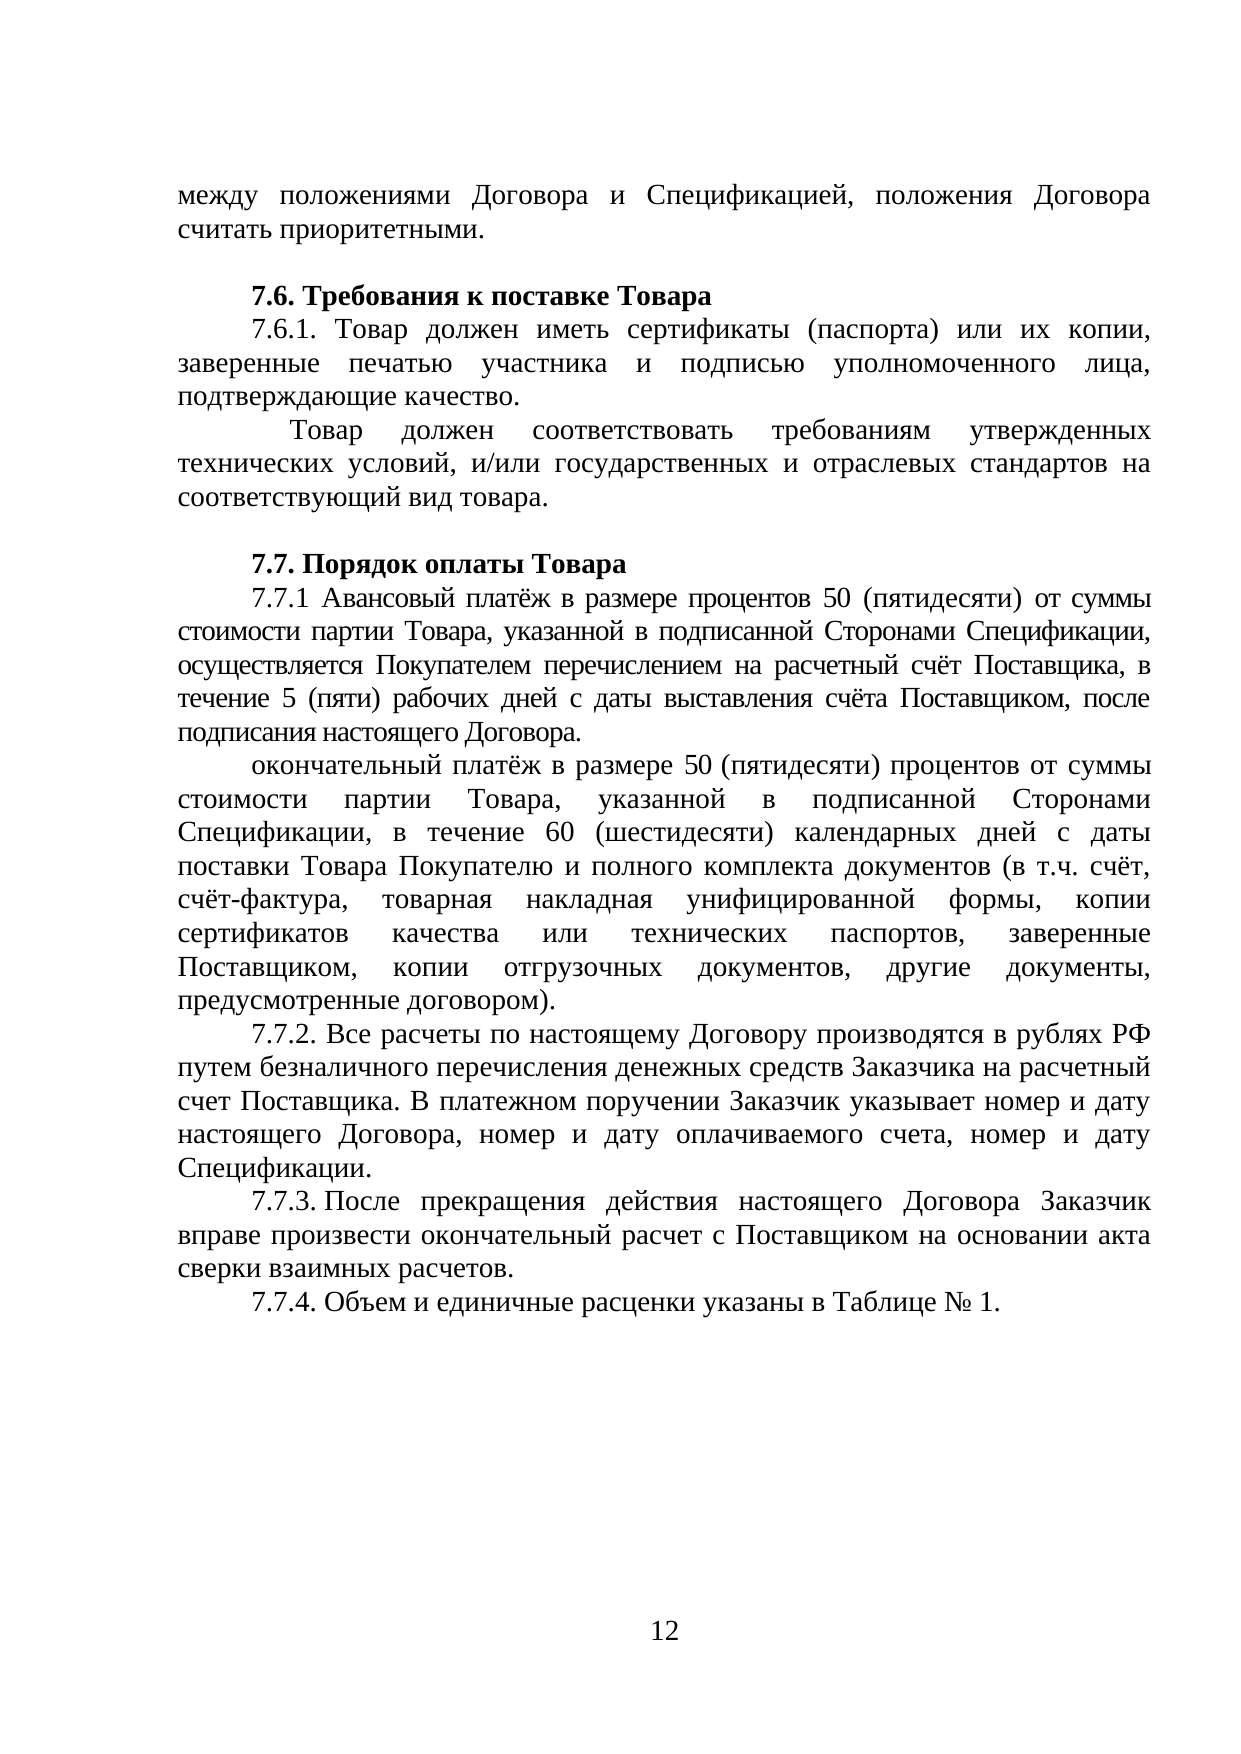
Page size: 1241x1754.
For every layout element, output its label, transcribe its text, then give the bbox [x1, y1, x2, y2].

list 7.7. Порядок оплаты Товара [177, 546, 1152, 580]
text 7.7.4. Объем и единичные расценки указаны в Таблице № 1. [177, 1284, 1152, 1318]
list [177, 177, 1152, 244]
text 7.7.3. После прекращения действия настоящего Договора Заказчик вправе произвести окончательный расчет с Поставщиком на основании акта сверки взаимных расчетов. [177, 1183, 1152, 1284]
list 7.6. Требования к поставке Товара [177, 278, 1152, 311]
list 7.6.1. Товар должен иметь сертификаты (паспорта) или их копии, заверенные печатью участника и подписью уполномоченного лица, подтверждающие качество. [177, 311, 1152, 412]
text 7.7.1 Авансовый платёж в размере процентов 50 (пятидесяти) от суммы стоимости партии Товара, указанной в подписанной Сторонами Спецификации, осуществляется Покупателем перечислением на расчетный счёт Поставщика, в течение 5 (пяти) рабочих дней с даты выставления счёта Поставщиком, после подписания настоящего Договора. [177, 580, 1152, 747]
list Товар должен соответствовать требованиям утвержденных технических условий, и/или государственных и отраслевых стандартов на соответствующий вид товара. [177, 412, 1152, 513]
text окончательный платёж в размере 50 (пятидесяти) процентов от суммы стоимости партии Товара, указанной в подписанной Сторонами Спецификации, в течение 60 (шестидесяти) календарных дней с даты поставки Товара Покупателю и полного комплекта документов (в т.ч. счёт, счёт-фактура, товарная накладная унифицированной формы, копии сертификатов качества или технических паспортов, заверенные Поставщиком, копии отгрузочных документов, другие документы, предусмотренные договором). [177, 747, 1152, 1016]
list 7.7.2. Все расчеты по настоящему Договору производятся в рублях РФ путем безналичного перечисления денежных средств Заказчика на расчетный счет Поставщика. В платежном поручении Заказчик указывает номер и дату настоящего Договора, номер и дату оплачиваемого счета, номер и дату Спецификации. [177, 1016, 1152, 1183]
